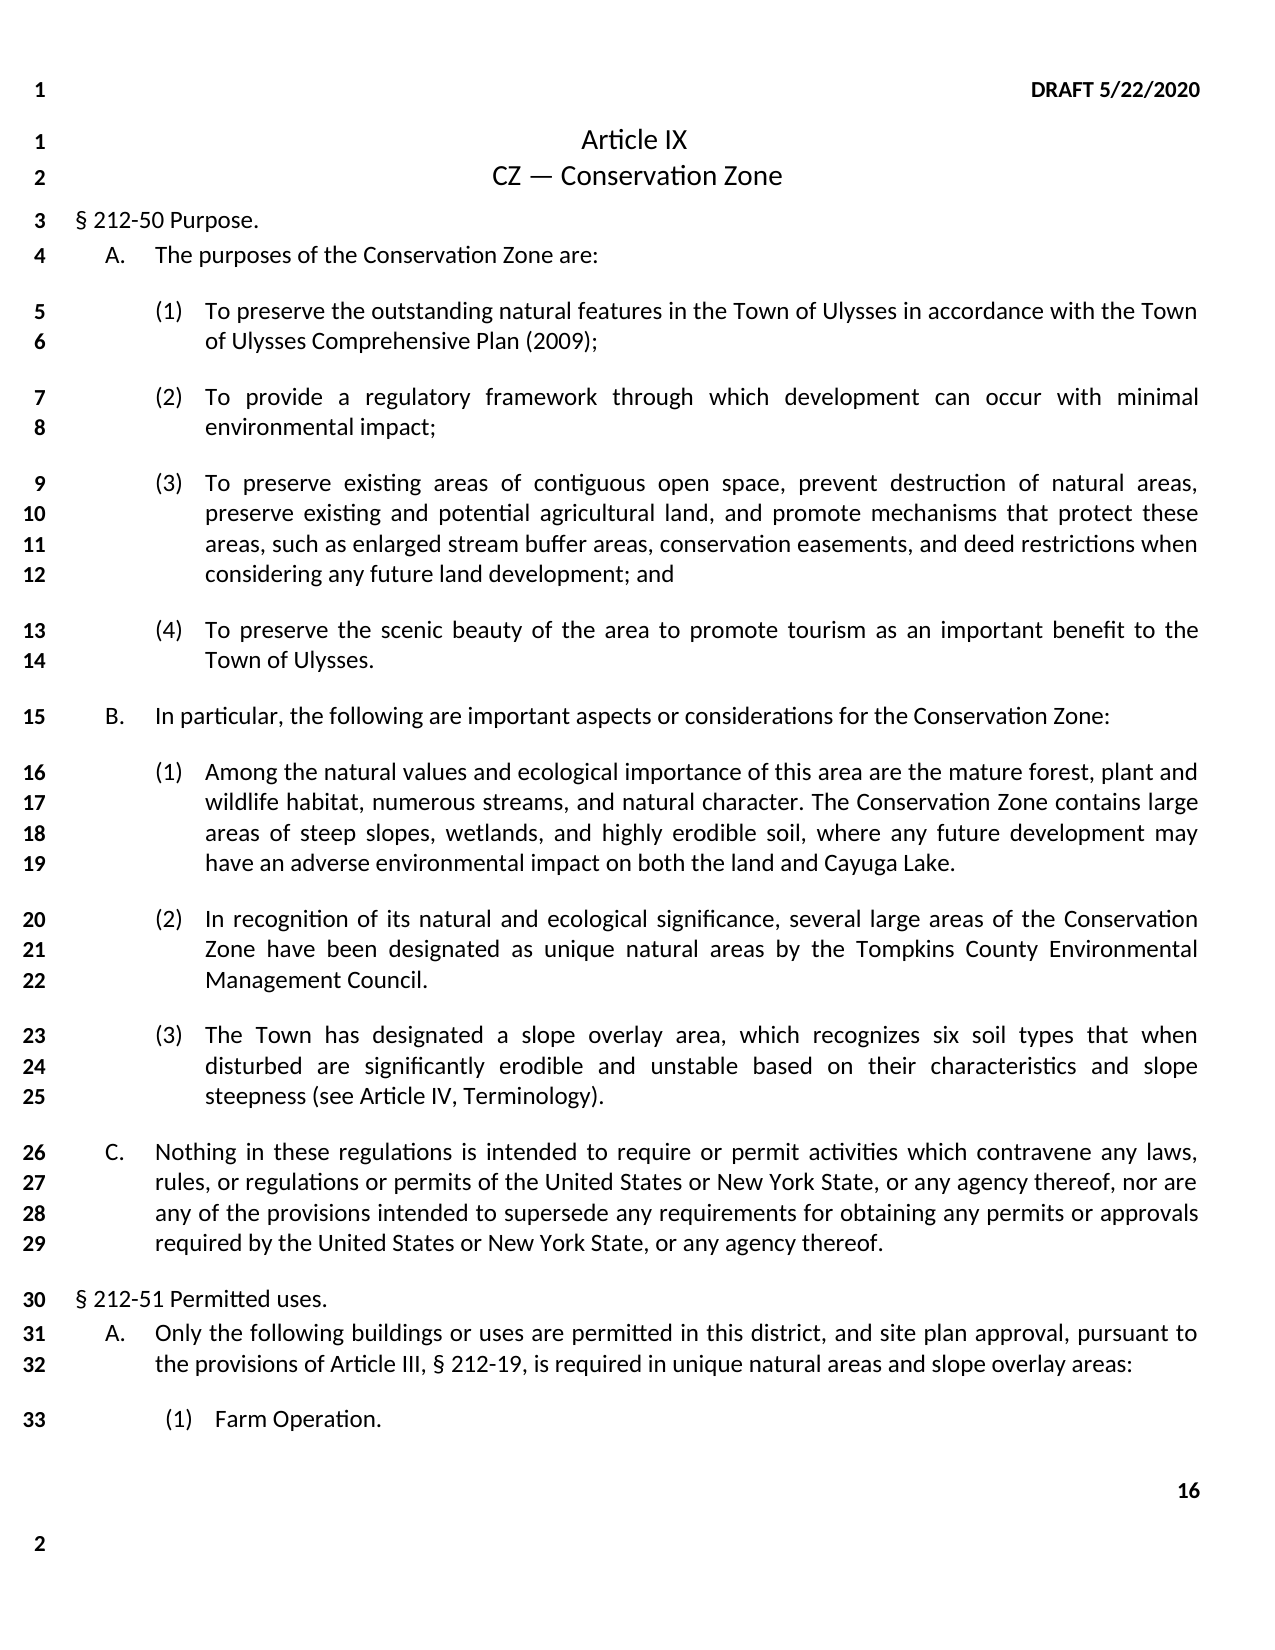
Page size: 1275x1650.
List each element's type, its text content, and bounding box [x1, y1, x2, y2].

text (1) Farm Operation. [165, 1404, 1200, 1434]
text (4) To preserve the scenic beauty of the area to promote tourism as an important benefit to the Town of Ulysses. [155, 614, 1200, 675]
text (1) Among the natural values and ecological importance of this area are the mature forest, plant and wildlife habitat, numerous streams, and natural character. The Conservation Zone contains large areas of steep slopes, wetlands, and highly erodible soil, where any future development may have an adverse environmental impact on both the land and Cayuga Lake. [155, 756, 1200, 878]
text (2) To provide a regulatory framework through which development can occur with minimal environmental impact; [155, 381, 1200, 442]
text (3) The Town has designated a slope overlay area, which recognizes six soil types that when disturbed are significantly erodible and unstable based on their characteristics and slope steepness (see Article IV, Terminology). [155, 1019, 1200, 1111]
text A. The purposes of the Conservation Zone are: [105, 239, 1200, 270]
text A. Only the following buildings or uses are permitted in this district, and site plan approval, pursuant to the provisions of Article III, § 212-19, is required in unique natural areas and slope overlay areas: [105, 1318, 1200, 1379]
text B. In particular, the following are important aspects or considerations for the Conservation Zone: [105, 700, 1200, 731]
text Article IX CZ — Conservation Zone [75, 121, 1200, 192]
text (1) To preserve the outstanding natural features in the Town of Ulysses in accordance with the Town of Ulysses Comprehensive Plan (2009); [155, 295, 1200, 356]
text § 212-50 Purpose. [75, 205, 1200, 235]
text C. Nothing in these regulations is intended to require or permit activities which contravene any laws, rules, or regulations or permits of the United States or New York State, or any agency thereof, nor are any of the provisions intended to supersede any requirements for obtaining any permits or approvals required by the United States or New York State, or any agency thereof. [105, 1136, 1200, 1258]
text § 212-51 Permitted uses. [75, 1283, 1200, 1313]
text (3) To preserve existing areas of contiguous open space, prevent destruction of natural areas, preserve existing and potential agricultural land, and promote mechanisms that protect these areas, such as enlarged stream buffer areas, conservation easements, and deed restrictions when considering any future land development; and [155, 467, 1200, 589]
text (2) In recognition of its natural and ecological significance, several large areas of the Conservation Zone have been designated as unique natural areas by the Tompkins County Environmental Management Council. [155, 903, 1200, 994]
